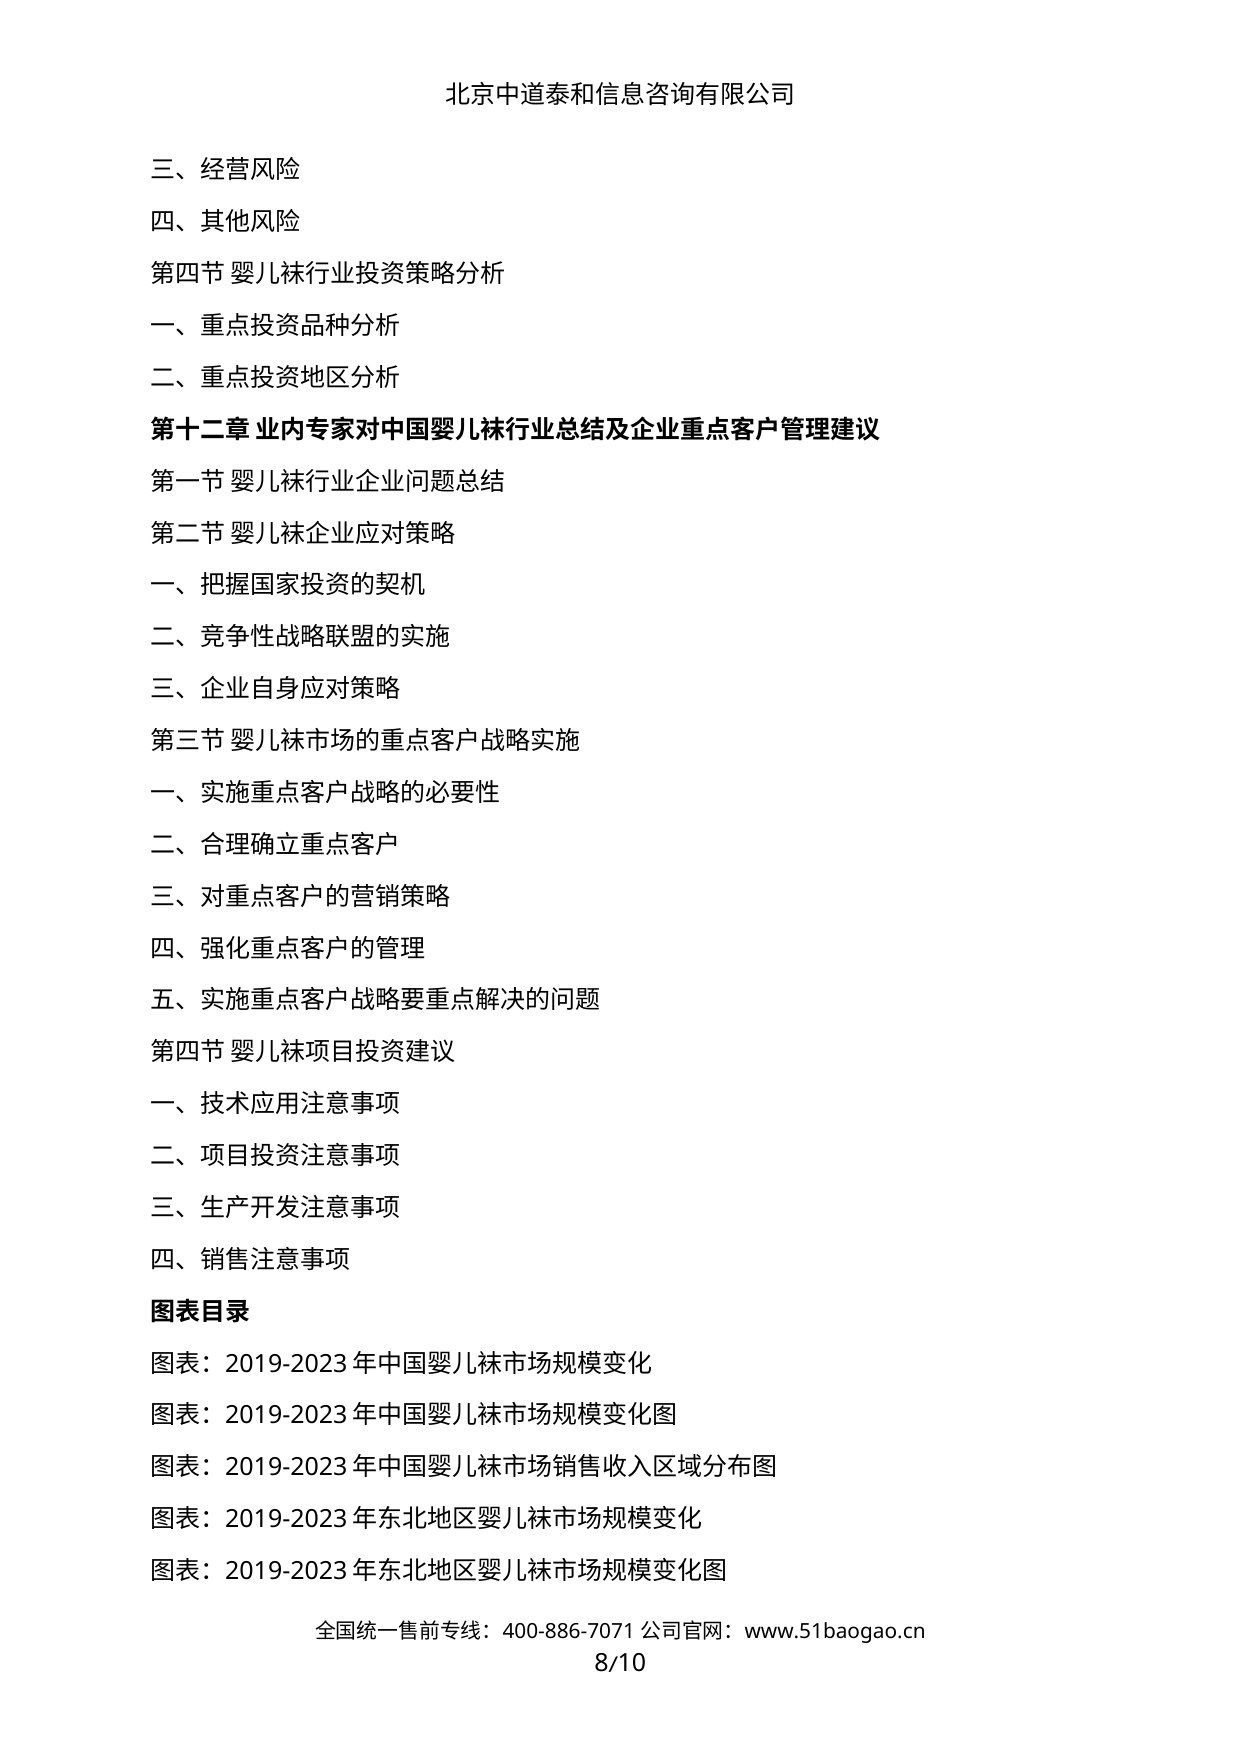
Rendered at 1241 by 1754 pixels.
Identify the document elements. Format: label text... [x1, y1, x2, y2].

text 五、实施重点客户战略要重点解决的问题 [150, 980, 1090, 1016]
text 一、技术应用注意事项 [150, 1084, 1090, 1120]
text 三、经营风险 [150, 150, 1090, 186]
text 四、其他风险 [150, 202, 1090, 238]
text 第四节 婴儿袜行业投资策略分析 [150, 254, 1090, 290]
text 二、项目投资注意事项 [150, 1136, 1090, 1172]
text 三、企业自身应对策略 [150, 669, 1090, 705]
text 三、对重点客户的营销策略 [150, 876, 1090, 912]
text 一、把握国家投资的契机 [150, 565, 1090, 601]
text 图表：2019-2023年中国婴儿袜市场规模变化图 [150, 1395, 1090, 1431]
text 第三节 婴儿袜市场的重点客户战略实施 [150, 721, 1090, 757]
text 一、实施重点客户战略的必要性 [150, 772, 1090, 809]
text 图表：2019-2023年东北地区婴儿袜市场规模变化图 [150, 1551, 1090, 1587]
text 三、生产开发注意事项 [150, 1187, 1090, 1224]
text 第二节 婴儿袜企业应对策略 [150, 513, 1090, 549]
text 二、竞争性战略联盟的实施 [150, 617, 1090, 653]
text 第一节 婴儿袜行业企业问题总结 [150, 461, 1090, 497]
text 第十二章 业内专家对中国婴儿袜行业总结及企业重点客户管理建议 [150, 409, 1090, 446]
text 图表目录 [150, 1291, 1090, 1327]
text 四、强化重点客户的管理 [150, 928, 1090, 964]
text 二、合理确立重点客户 [150, 824, 1090, 861]
text 二、重点投资地区分析 [150, 357, 1090, 394]
text 图表：2019-2023年东北地区婴儿袜市场规模变化 [150, 1499, 1090, 1535]
text 图表：2019-2023年中国婴儿袜市场规模变化 [150, 1343, 1090, 1379]
text 图表：2019-2023年中国婴儿袜市场销售收入区域分布图 [150, 1447, 1090, 1483]
text 第四节 婴儿袜项目投资建议 [150, 1032, 1090, 1068]
text 四、销售注意事项 [150, 1239, 1090, 1276]
text 一、重点投资品种分析 [150, 306, 1090, 342]
